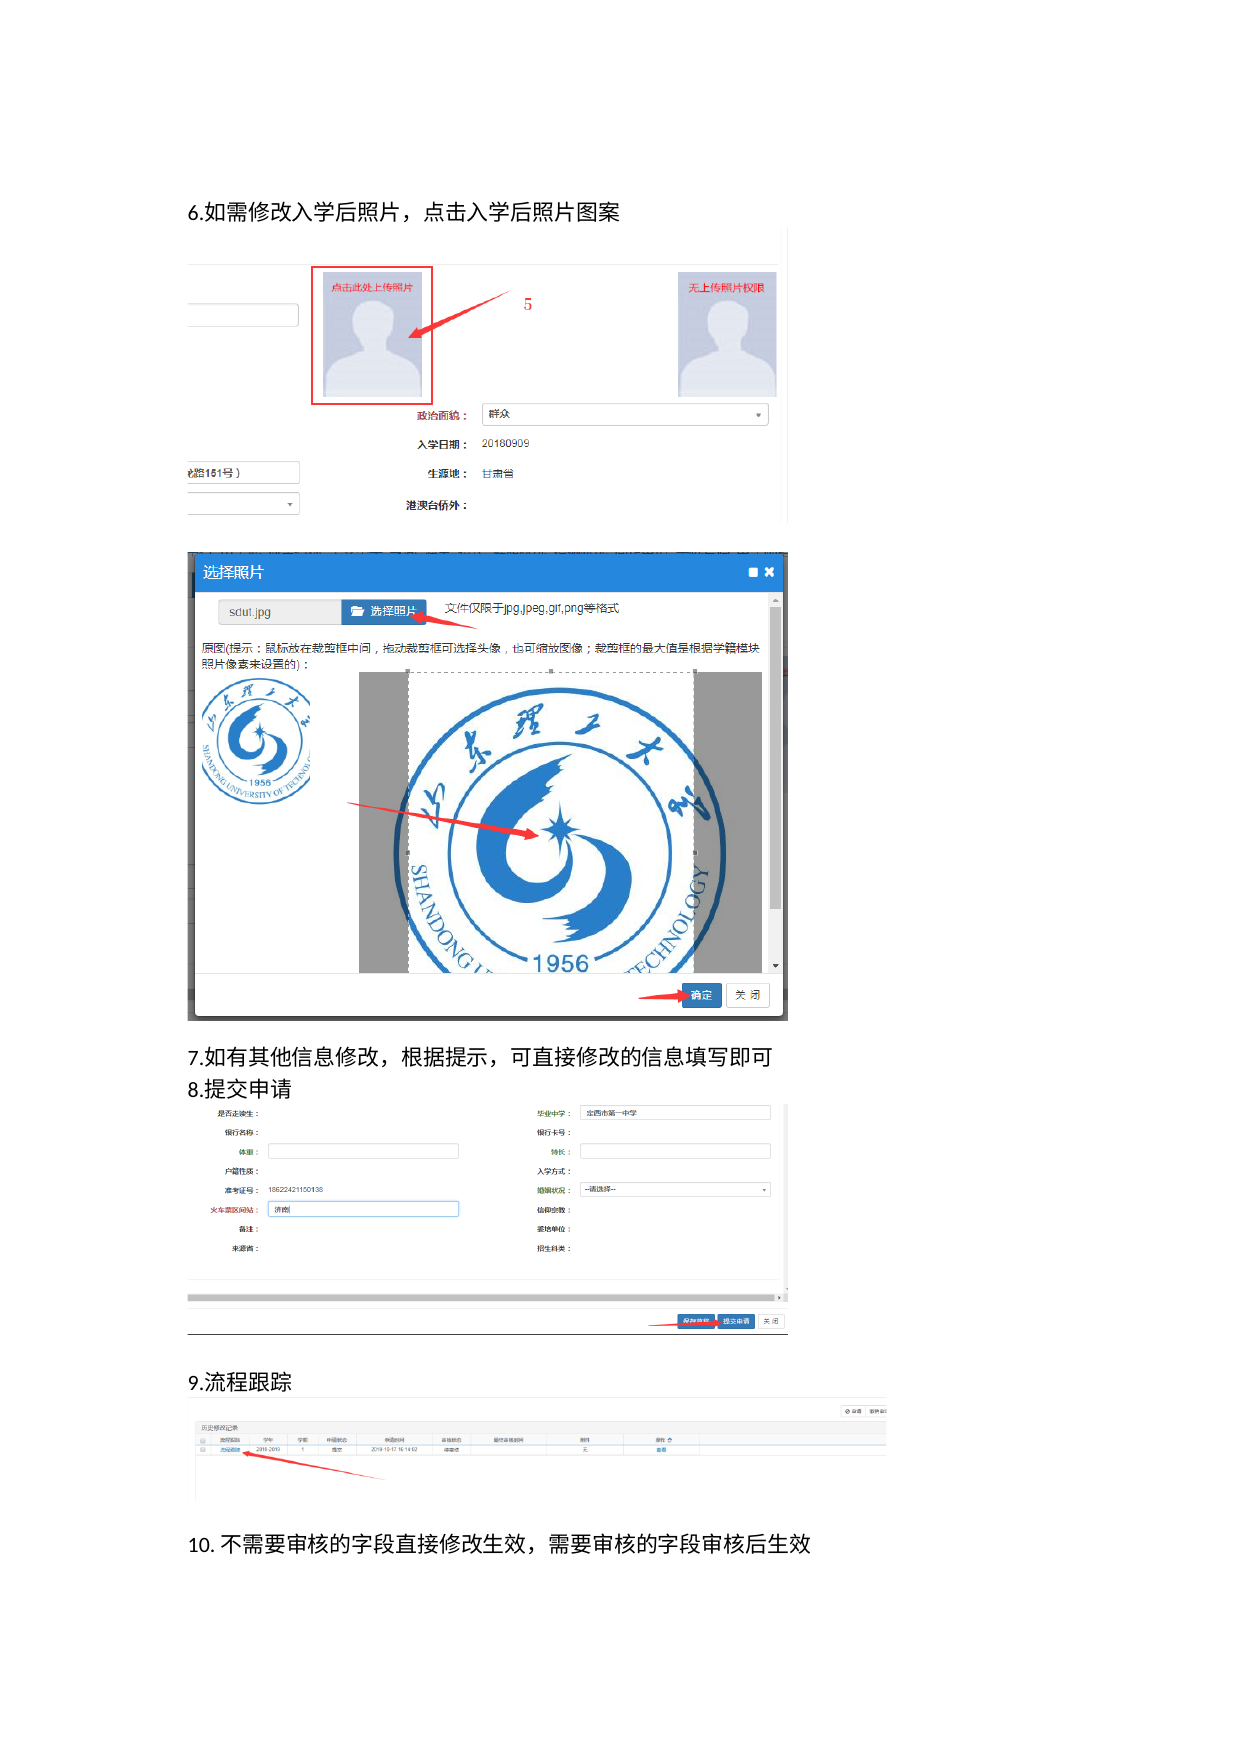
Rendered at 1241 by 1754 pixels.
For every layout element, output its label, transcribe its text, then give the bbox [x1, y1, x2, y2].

picture [187, 1104, 788, 1335]
text 6.如需修改入学后照片，点击入学后照片图案 [187, 194, 1053, 227]
text 7.如有其他信息修改，根据提示，可直接修改的信息填写即可 [187, 1039, 1053, 1072]
picture [187, 552, 788, 1021]
picture [187, 227, 788, 523]
text 10. 不需要审核的字段直接修改生效，需要审核的字段审核后生效 [187, 1527, 1053, 1559]
text 8.提交申请 [187, 1072, 1053, 1104]
text 9.流程跟踪 [187, 1364, 1053, 1397]
picture [187, 1397, 887, 1501]
